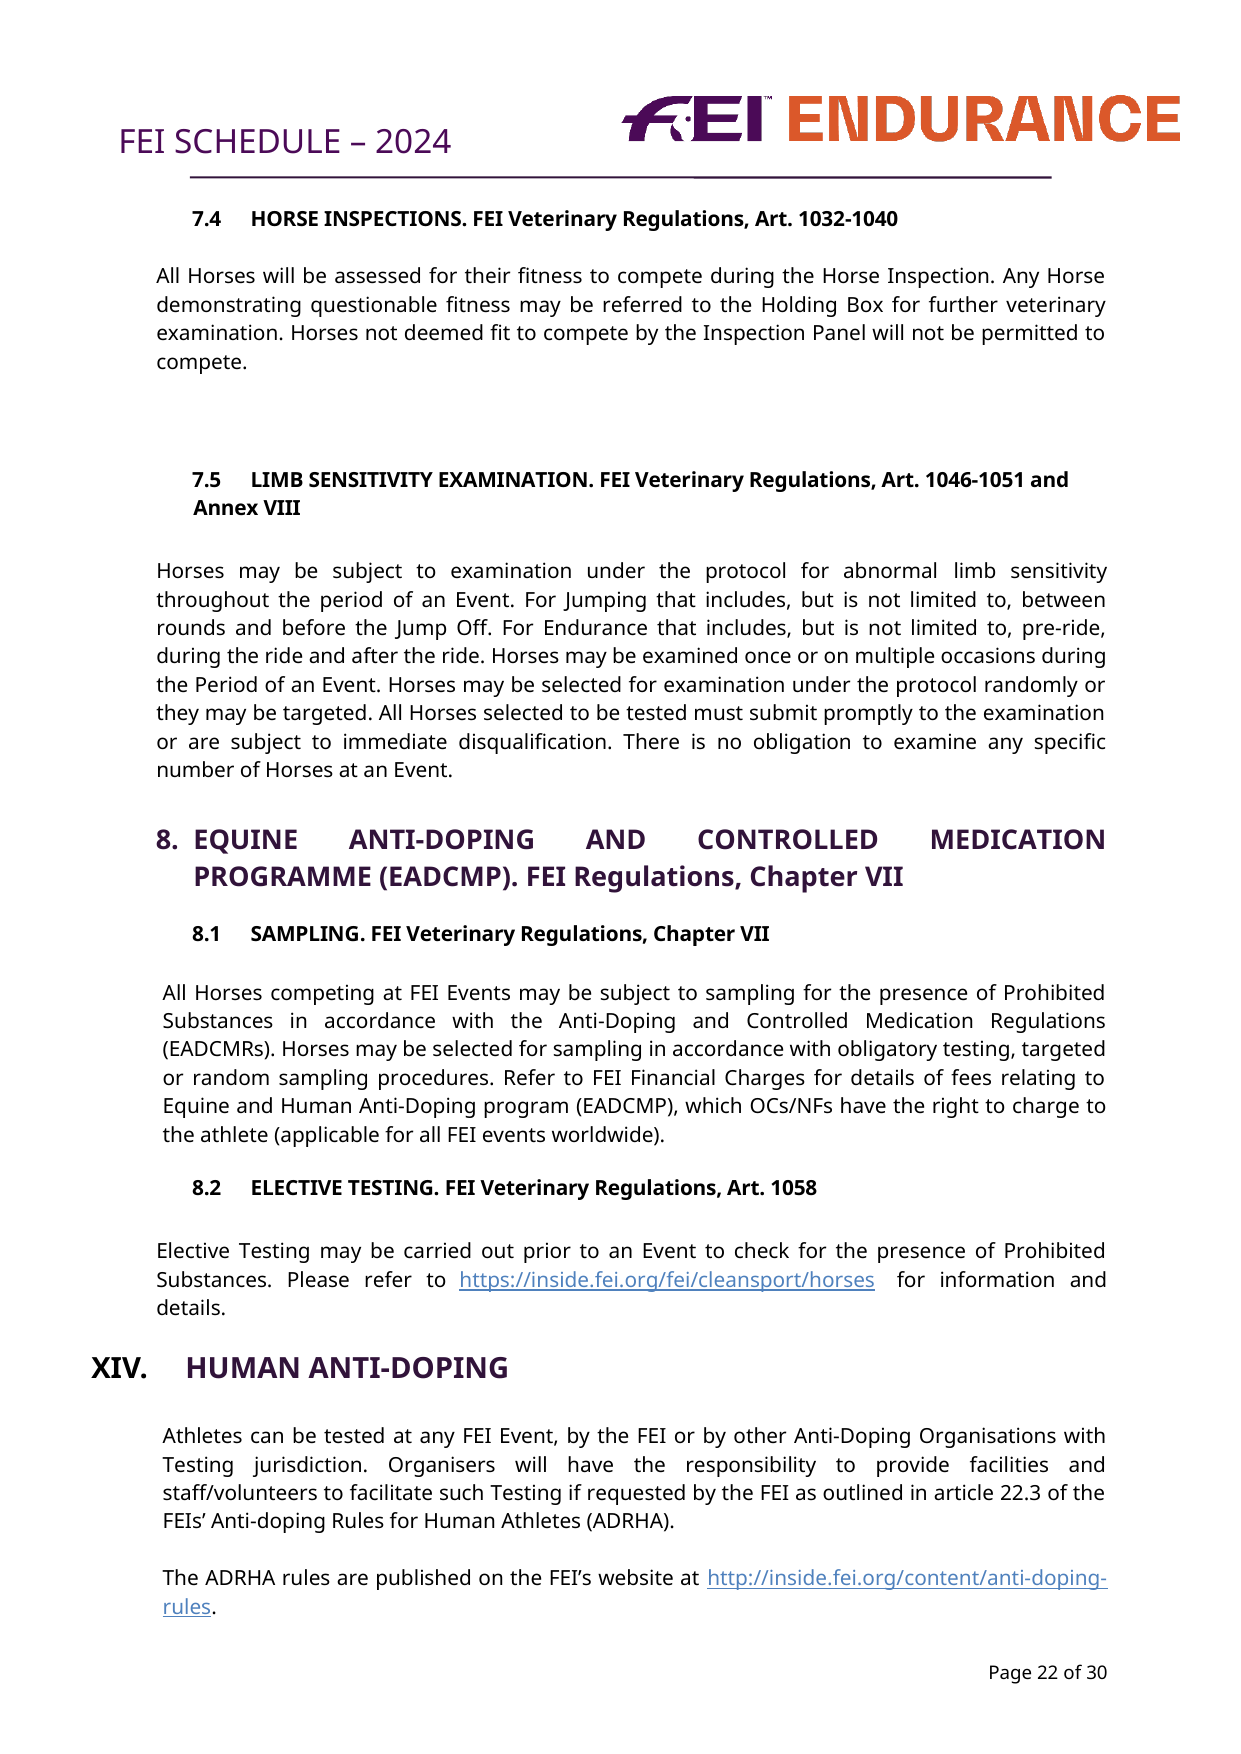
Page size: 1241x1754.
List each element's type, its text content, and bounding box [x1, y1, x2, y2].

subtitle HUMAN ANTI-DOPING [148, 1347, 1107, 1387]
subtitle 7.4 HORSE INSPECTIONS. FEI Veterinary Regulations, Art. 1032-1040 [192, 204, 1107, 232]
text All Horses competing at FEI Events may be subject to sampling for the presence of Prohibited Substances in accordance with the Anti-Doping and Controlled Medication Regulations (EADCMRs). Horses may be selected for sampling in accordance with obligatory testing, targeted or random sampling procedures. Refer to FEI Financial Charges for details of fees relating to Equine and Human Anti-Doping program (EADCMP), which OCs/NFs have the right to charge to the athlete (applicable for all FEI events worldwide). [162, 978, 1107, 1148]
text The ADRHA rules are published on the FEI’s website at http://inside.fei.org/content/anti-doping-rules. [162, 1563, 1107, 1620]
subtitle 8.1 SAMPLING. FEI Veterinary Regulations, Chapter VII [192, 919, 1107, 948]
subtitle 8.2 ELECTIVE TESTING. FEI Veterinary Regulations, Art. 1058 [192, 1173, 1107, 1202]
text All Horses will be assessed for their fitness to compete during the Horse Inspection. Any Horse demonstrating questionable fitness may be referred to the Holding Box for further veterinary examination. Horses not deemed fit to compete by the Inspection Panel will not be permitted to compete. [156, 261, 1107, 375]
text Horses may be subject to examination under the protocol for abnormal limb sensitivity throughout the period of an Event. For Jumping that includes, but is not limited to, between rounds and before the Jump Off. For Endurance that includes, but is not limited to, pre-ride, during the ride and after the ride. Horses may be examined once or on multiple occasions during the Period of an Event. Horses may be selected for examination under the protocol randomly or they may be targeted. All Horses selected to be tested must submit promptly to the examination or are subject to immediate disqualification. There is no obligation to examine any specific number of Horses at an Event. [156, 556, 1107, 784]
picture [593, 67, 1208, 169]
subtitle 7.5 LIMB SENSITIVITY EXAMINATION. FEI Veterinary Regulations, Art. 1046-1051 and Annex VIII [192, 465, 1107, 522]
text Elective Testing may be carried out prior to an Event to check for the presence of Prohibited Substances. Please refer to https://inside.fei.org/fei/cleansport/horses for information and details. [156, 1236, 1107, 1322]
text Athletes can be tested at any FEI Event, by the FEI or by other Anti-Doping Organisations with Testing jurisdiction. Organisers will have the responsibility to provide facilities and staff/volunteers to facilitate such Testing if requested by the FEI as outlined in article 22.3 of the FEIs’ Anti-doping Rules for Human Athletes (ADRHA). [162, 1421, 1107, 1535]
subtitle EQUINE ANTI-DOPING AND CONTROLLED MEDICATION PROGRAMME (EADCMP). FEI Regulations, Chapter VII [156, 821, 1107, 894]
